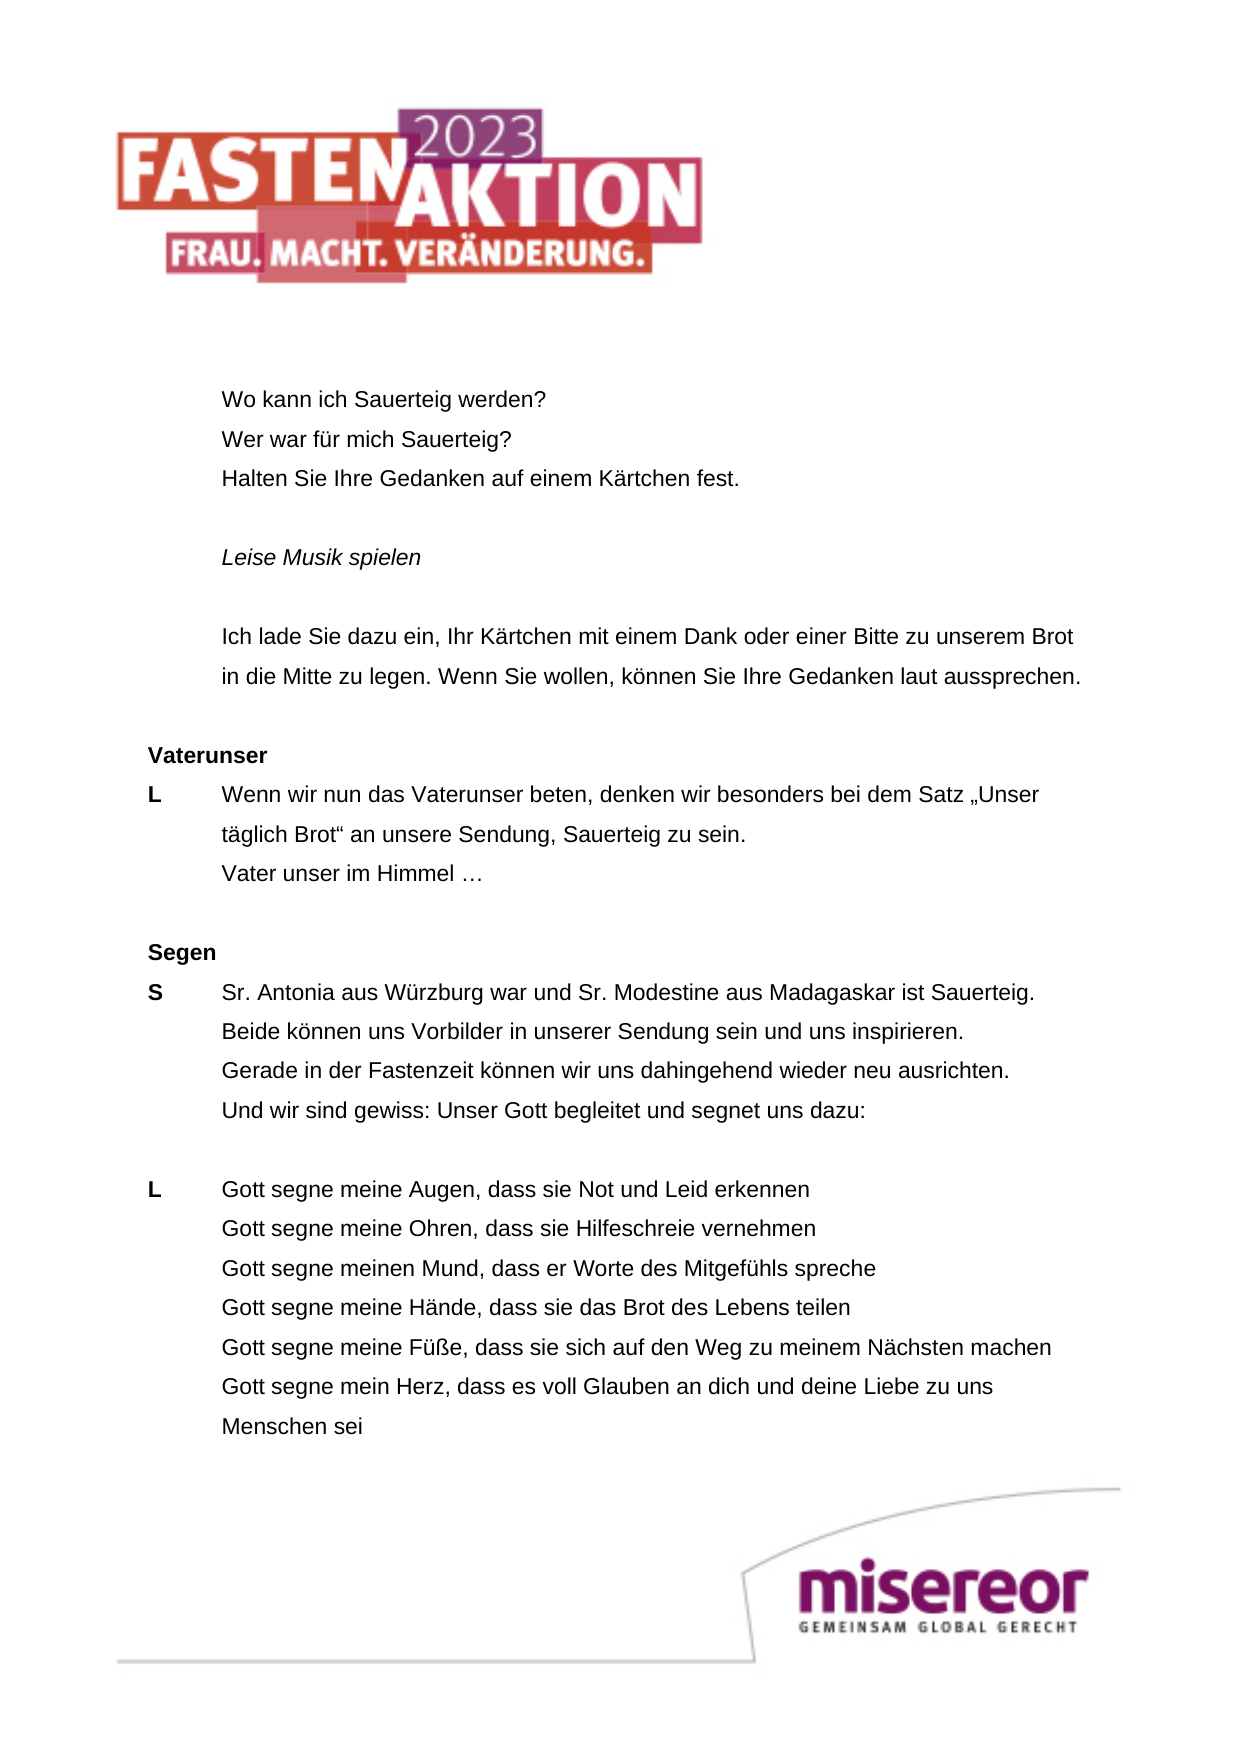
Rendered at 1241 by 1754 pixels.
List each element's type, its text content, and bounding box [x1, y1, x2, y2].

text Vater unser im Himmel … [148, 860, 1093, 886]
picture [0, 1477, 1239, 1754]
text Wo kann ich Sauerteig werden? [148, 386, 1093, 413]
text Beide können uns Vorbilder in unserer Sendung sein und uns inspirieren. [148, 1018, 1093, 1044]
text Segen [148, 939, 1093, 965]
text L Wenn wir nun das Vaterunser beten, denken wir besonders bei dem Satz „Unser täglich Brot“ an unsere Sendung, Sauerteig zu sein. [148, 781, 1093, 847]
text Vaterunser [148, 742, 1093, 768]
text Ich lade Sie dazu ein, Ihr Kärtchen mit einem Dank oder einer Bitte zu unserem Brot in die Mitte zu legen. Wenn Sie wollen, können Sie Ihre Gedanken laut aussprechen. [221, 623, 1093, 689]
text Wer war für mich Sauerteig? [148, 426, 1093, 452]
text Und wir sind gewiss: Unser Gott begleitet und segnet uns dazu: [148, 1097, 1093, 1123]
text L Gott segne meine Augen, dass sie Not und Leid erkennen Gott segne meine Ohren, dass sie Hilfeschreie vernehmen Gott segne meinen Mund, dass er Worte des Mitgefühls spreche Gott segne meine Hände, dass sie das Brot des Lebens teilen Gott segne meine Füße, dass sie sich auf den Weg zu meinem Nächsten machen Gott segne mein Herz, dass es voll Glauben an dich und deine Liebe zu uns Menschen sei [148, 1176, 1093, 1439]
text Gerade in der Fastenzeit können wir uns dahingehend wieder neu ausrichten. [148, 1057, 1093, 1084]
text S Sr. Antonia aus Würzburg war und Sr. Modestine aus Madagaskar ist Sauerteig. [148, 978, 1093, 1005]
picture [0, 0, 1241, 296]
text Halten Sie Ihre Gedanken auf einem Kärtchen fest. [148, 465, 1093, 492]
text Leise Musik spielen [148, 544, 1093, 571]
